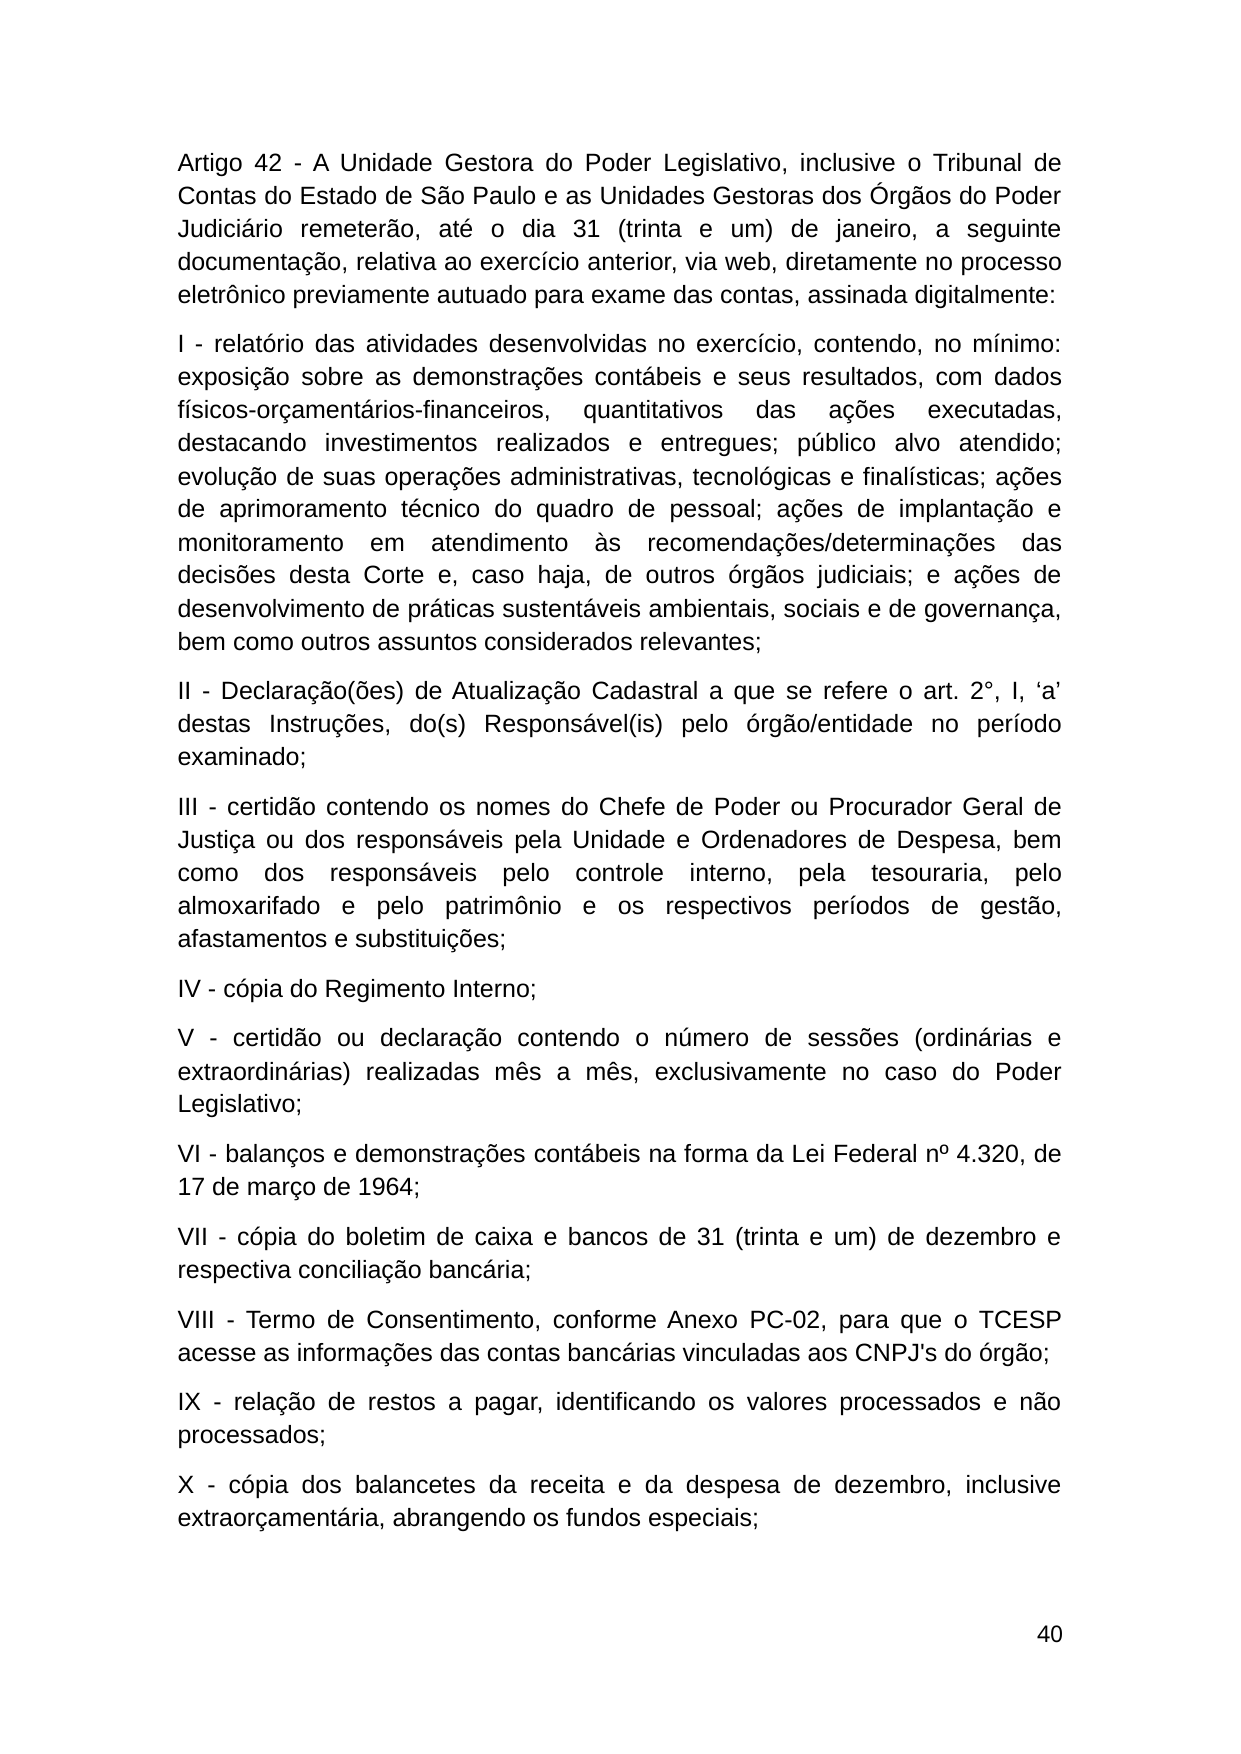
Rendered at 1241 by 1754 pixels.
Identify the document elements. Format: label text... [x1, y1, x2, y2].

text VII - cópia do boletim de caixa e bancos de 31 (trinta e um) de dezembro e respectiva conciliação bancária; [177, 1222, 1063, 1284]
text X - cópia dos balancetes da receita e da despesa de dezembro, inclusive extraorçamentária, abrangendo os fundos especiais; [177, 1470, 1063, 1532]
text VI - balanços e demonstrações contábeis na forma da Lei Federal nº 4.320, de 17 de março de 1964; [177, 1139, 1063, 1201]
text III - certidão contendo os nomes do Chefe de Poder ou Procurador Geral de Justiça ou dos responsáveis pela Unidade e Ordenadores de Despesa, bem como dos responsáveis pelo controle interno, pela tesouraria, pelo almoxarifado e pelo patrimônio e os respectivos períodos de gestão, afastamentos e substituições; [177, 792, 1063, 953]
text IV - cópia do Regimento Interno; [177, 974, 1063, 1002]
text II - Declaração(ões) de Atualização Cadastral a que se refere o art. 2°, I, ‘a’ destas Instruções, do(s) Responsável(is) pelo órgão/entidade no período examinado; [177, 676, 1063, 771]
text V - certidão ou declaração contendo o número de sessões (ordinárias e extraordinárias) realizadas mês a mês, exclusivamente no caso do Poder Legislativo; [177, 1023, 1063, 1118]
text Artigo 42 - A Unidade Gestora do Poder Legislativo, inclusive o Tribunal de Contas do Estado de São Paulo e as Unidades Gestoras dos Órgãos do Poder Judiciário remeterão, até o dia 31 (trinta e um) de janeiro, a seguinte documentação, relativa ao exercício anterior, via web, diretamente no processo eletrônico previamente autuado para exame das contas, assinada digitalmente: [177, 148, 1063, 308]
text VIII - Termo de Consentimento, conforme Anexo PC-02, para que o TCESP acesse as informações das contas bancárias vinculadas aos CNPJ's do órgão; [177, 1304, 1063, 1366]
text I - relatório das atividades desenvolvidas no exercício, contendo, no mínimo: exposição sobre as demonstrações contábeis e seus resultados, com dados físicos-orçamentários-financeiros, quantitativos das ações executadas, destacando investimentos realizados e entregues; público alvo atendido; evolução de suas operações administrativas, tecnológicas e finalísticas; ações de aprimoramento técnico do quadro de pessoal; ações de implantação e monitoramento em atendimento às recomendações/determinações das decisões desta Corte e, caso haja, de outros órgãos judiciais; e ações de desenvolvimento de práticas sustentáveis ambientais, sociais e de governança, bem como outros assuntos considerados relevantes; [177, 329, 1063, 655]
text IX - relação de restos a pagar, identificando os valores processados e não processados; [177, 1387, 1063, 1449]
